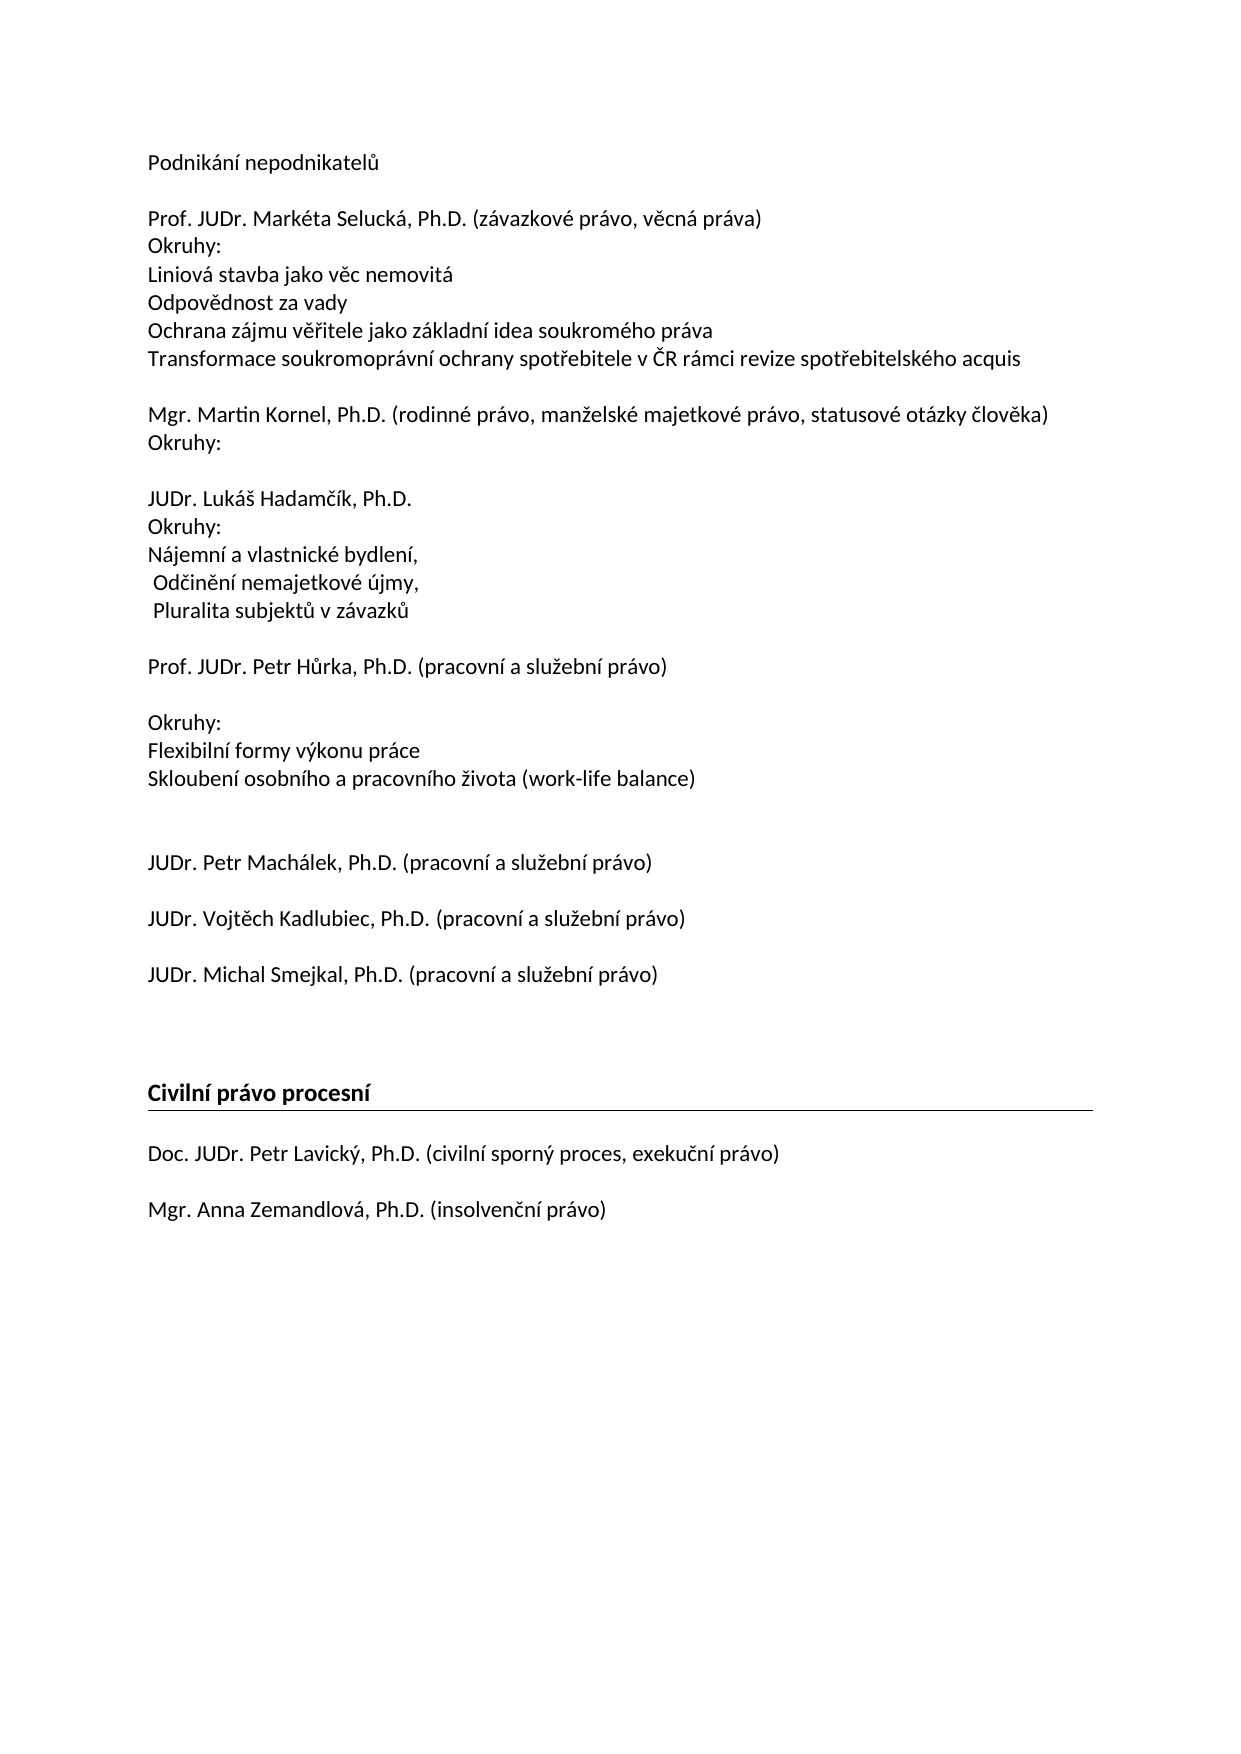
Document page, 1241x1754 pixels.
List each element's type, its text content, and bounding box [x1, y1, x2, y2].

text Prof. JUDr. Petr Hůrka, Ph.D. (pracovní a služební právo) [148, 652, 1093, 680]
text Okruhy: [148, 428, 1093, 456]
text Odpovědnost za vady [148, 288, 1093, 316]
text Okruhy: [148, 708, 1093, 736]
text Liniová stavba jako věc nemovitá [148, 260, 1093, 288]
text JUDr. Vojtěch Kadlubiec, Ph.D. (pracovní a služební právo) [148, 904, 1093, 932]
text JUDr. Michal Smejkal, Ph.D. (pracovní a služební právo) [148, 960, 1093, 988]
text Skloubení osobního a pracovního života (work-life balance) [148, 764, 1093, 792]
text Flexibilní formy výkonu práce [148, 736, 1093, 764]
text Okruhy: [148, 512, 1093, 540]
text Odčinění nemajetkové újmy, [148, 568, 1093, 596]
text Civilní právo procesní [148, 1077, 1093, 1110]
text JUDr. Petr Machálek, Ph.D. (pracovní a služební právo) [148, 848, 1093, 876]
text Pluralita subjektů v závazků [148, 596, 1093, 624]
text Mgr. Martin Kornel, Ph.D. (rodinné právo, manželské majetkové právo, statusové otázky člověka) [148, 400, 1093, 428]
text Okruhy: [148, 232, 1093, 260]
text Podnikání nepodnikatelů [148, 148, 1093, 176]
text Mgr. Anna Zemandlová, Ph.D. (insolvenční právo) [148, 1195, 1093, 1223]
text Nájemní a vlastnické bydlení, [148, 540, 1093, 568]
text Prof. JUDr. Markéta Selucká, Ph.D. (závazkové právo, věcná práva) [148, 204, 1093, 232]
text Transformace soukromoprávní ochrany spotřebitele v ČR rámci revize spotřebitelského acquis [148, 344, 1093, 372]
text Doc. JUDr. Petr Lavický, Ph.D. (civilní sporný proces, exekuční právo) [148, 1139, 1093, 1167]
text Ochrana zájmu věřitele jako základní idea soukromého práva [148, 316, 1093, 344]
text JUDr. Lukáš Hadamčík, Ph.D. [148, 484, 1093, 512]
